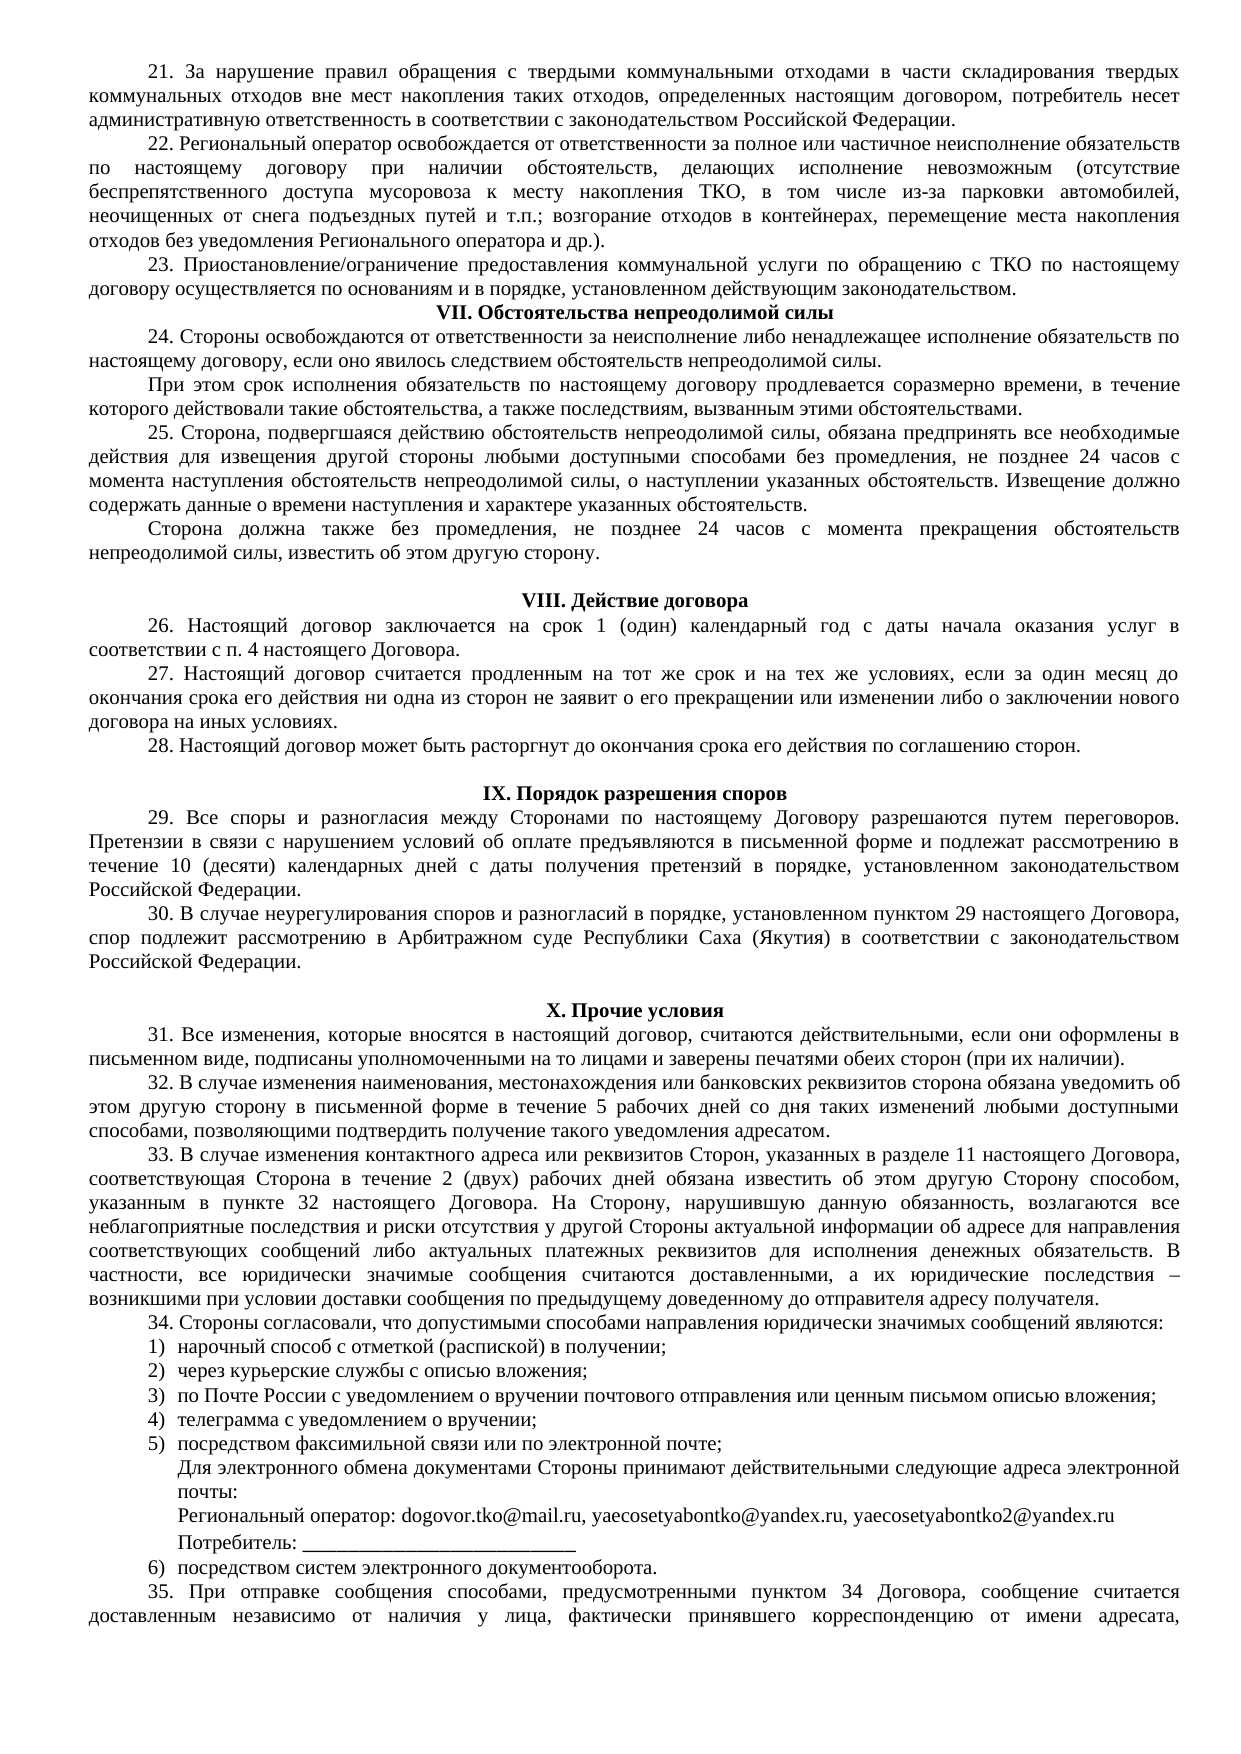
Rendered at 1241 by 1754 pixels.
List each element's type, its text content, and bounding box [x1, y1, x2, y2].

list посредством факсимильной связи или по электронной почте; [148, 1431, 1181, 1455]
text Сторона должна также без промедления, не позднее 24 часов с момента прекращения обстоятельств непреодолимой силы, известить об этом другую сторону. [89, 516, 1181, 564]
text 21. За нарушение правил обращения с твердыми коммунальными отходами в части складирования твердых коммунальных отходов вне мест накопления таких отходов, определенных настоящим договором, потребитель несет административную ответственность в соответствии с законодательством Российской Федерации. [89, 59, 1181, 131]
text 25. Сторона, подвергшаяся действию обстоятельств непреодолимой силы, обязана предпринять все необходимые действия для извещения другой стороны любыми доступными способами без промедления, не позднее 24 часов с момента наступления обстоятельств непреодолимой силы, о наступлении указанных обстоятельств. Извещение должно содержать данные о времени наступления и характере указанных обстоятельств. [89, 420, 1181, 516]
text 22. Региональный оператор освобождается от ответственности за полное или частичное неисполнение обязательств по настоящему договору при наличии обстоятельств, делающих исполнение невозможным (отсутствие беспрепятственного доступа мусоровоза к месту накопления ТКО, в том числе из-за парковки автомобилей, неочищенных от снега подъездных путей и т.п.; возгорание отходов в контейнерах, перемещение места накопления отходов без уведомления Регионального оператора и др.). [89, 131, 1181, 252]
list телеграмма с уведомлением о вручении; [148, 1407, 1181, 1431]
text IX. Порядок разрешения споров [89, 781, 1181, 805]
text 23. Приостановление/ограничение предоставления коммунальной услуги по обращению с ТКО по настоящему договору осуществляется по основаниям и в порядке, установленном действующим законодательством. [89, 252, 1181, 300]
list через курьерские службы с описью вложения; [148, 1358, 1181, 1382]
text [89, 1579, 1181, 1627]
text VIII. Действие договора [89, 588, 1181, 612]
list по Почте России с уведомлением о вручении почтового отправления или ценным письмом описью вложения; [148, 1382, 1181, 1407]
text 33. В случае изменения контактного адреса или реквизитов Сторон, указанных в разделе 11 настоящего Договора, соответствующая Сторона в течение 2 (двух) рабочих дней обязана известить об этом другую Сторону способом, указанным в пункте 32 настоящего Договора. На Сторону, нарушившую данную обязанность, возлагаются все неблагоприятные последствия и риски отсутствия у другой Стороны актуальной информации об адресе для направления соответствующих сообщений либо актуальных платежных реквизитов для исполнения денежных обязательств. В частности, все юридически значимые сообщения считаются доставленными, а их юридические последствия – возникшими при условии доставки сообщения по предыдущему доведенному до отправителя адресу получателя. [89, 1142, 1181, 1310]
text 24. Стороны освобождаются от ответственности за неисполнение либо ненадлежащее исполнение обязательств по настоящему договору, если оно явилось следствием обстоятельств непреодолимой силы. [89, 324, 1181, 372]
text 27. Настоящий договор считается продленным на тот же срок и на тех же условиях, если за один месяц до окончания срока его действия ни одна из сторон не заявит о его прекращении или изменении либо о заключении нового договора на иных условиях. [89, 661, 1181, 733]
text При этом срок исполнения обязательств по настоящему договору продлевается соразмерно времени, в течение которого действовали такие обстоятельства, а также последствиям, вызванным этими обстоятельствами. [89, 372, 1181, 420]
text Для электронного обмена документами Стороны принимают действительными следующие адреса электронной почты: [177, 1455, 1181, 1503]
list нарочный способ с отметкой (распиской) в получении; [148, 1334, 1181, 1358]
text 32. В случае изменения наименования, местонахождения или банковских реквизитов сторона обязана уведомить об этом другую сторону в письменной форме в течение 5 рабочих дней со дня таких изменений любыми доступными способами, позволяющими подтвердить получение такого уведомления адресатом. [89, 1070, 1181, 1142]
text 26. Настоящий договор заключается на срок 1 (один) календарный год с даты начала оказания услуг в соответствии с п. 4 настоящего Договора. [89, 612, 1181, 661]
text 31. Все изменения, которые вносятся в настоящий договор, считаются действительными, если они оформлены в письменном виде, подписаны уполномоченными на то лицами и заверены печатями обеих сторон (при их наличии). [89, 1022, 1181, 1070]
text 29. Все споры и разногласия между Сторонами по настоящему Договору разрешаются путем переговоров. Претензии в связи с нарушением условий об оплате предъявляются в письменной форме и подлежат рассмотрению в течение 10 (десяти) календарных дней с даты получения претензий в порядке, установленном законодательством Российской Федерации. [89, 805, 1181, 901]
text Потребитель: ________________________ [103, 1527, 1181, 1555]
text VII. Обстоятельства непреодолимой силы [89, 300, 1181, 324]
list посредством систем электронного документооборота. [148, 1555, 1181, 1579]
text 34. Стороны согласовали, что допустимыми способами направления юридически значимых сообщений являются: [89, 1310, 1181, 1334]
text Региональный оператор: dogovor.tko@mail.ru, yaecosetyabontko@yandex.ru, yaecosetyabontko2@yandex.ru [177, 1503, 1181, 1527]
text 30. В случае неурегулирования споров и разногласий в порядке, установленном пунктом 29 настоящего Договора, спор подлежит рассмотрению в Арбитражном суде Республики Саха (Якутия) в соответствии с законодательством Российской Федерации. [89, 901, 1181, 973]
text 28. Настоящий договор может быть расторгнут до окончания срока его действия по соглашению сторон. [89, 733, 1181, 757]
text X. Прочие условия [89, 997, 1181, 1022]
